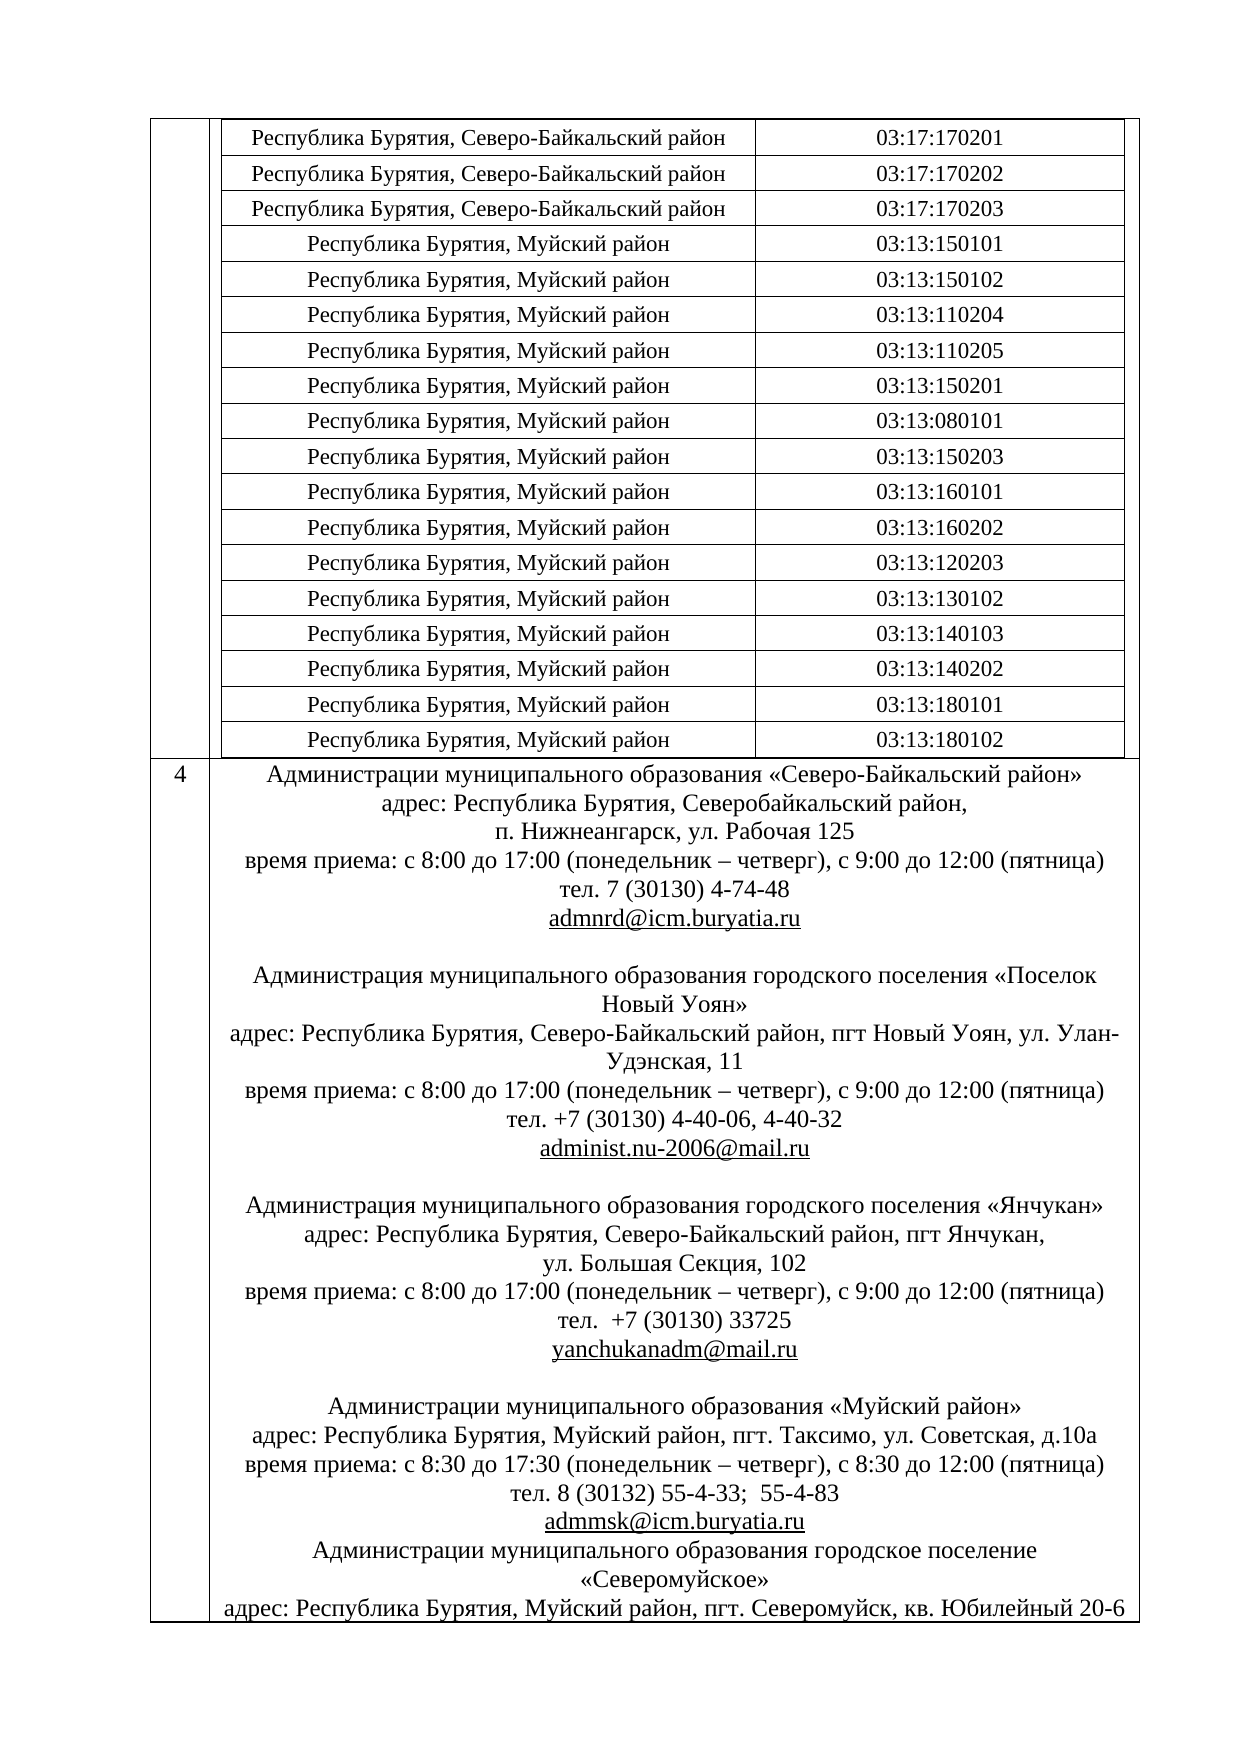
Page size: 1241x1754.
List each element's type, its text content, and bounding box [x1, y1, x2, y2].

table_cell [756, 262, 1124, 296]
table_cell [222, 333, 755, 367]
table_cell [222, 262, 755, 296]
table_cell [756, 333, 1124, 367]
table_cell [756, 510, 1124, 544]
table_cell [210, 759, 1139, 1621]
table_cell [222, 545, 755, 580]
table_cell 3 [151, 119, 209, 758]
table_cell [222, 687, 755, 721]
table_cell [222, 404, 755, 438]
table_cell [222, 474, 755, 509]
table_cell [756, 191, 1124, 225]
table_cell [756, 120, 1124, 155]
table_cell [756, 474, 1124, 509]
table_cell [210, 119, 221, 758]
table_cell [756, 687, 1124, 721]
table_cell [222, 226, 755, 261]
table_cell [756, 722, 1124, 757]
table_cell [222, 156, 755, 190]
table_cell [222, 651, 755, 686]
table_cell [222, 191, 755, 225]
table_cell [756, 297, 1124, 332]
table_cell [222, 297, 755, 332]
table_cell [222, 120, 755, 155]
table_cell [756, 368, 1124, 403]
table_cell [222, 581, 755, 615]
table_cell [756, 156, 1124, 190]
table_cell [756, 226, 1124, 261]
table_cell [756, 616, 1124, 650]
table_cell [222, 368, 755, 403]
table_cell [756, 545, 1124, 580]
table_cell 4 [151, 759, 209, 1621]
table_cell [756, 404, 1124, 438]
table_cell [756, 651, 1124, 686]
table_cell [1125, 119, 1139, 758]
table_cell [222, 722, 755, 757]
table_cell [222, 439, 755, 473]
table_cell [756, 581, 1124, 615]
table_cell [222, 510, 755, 544]
table_cell [756, 439, 1124, 473]
table_cell [222, 616, 755, 650]
